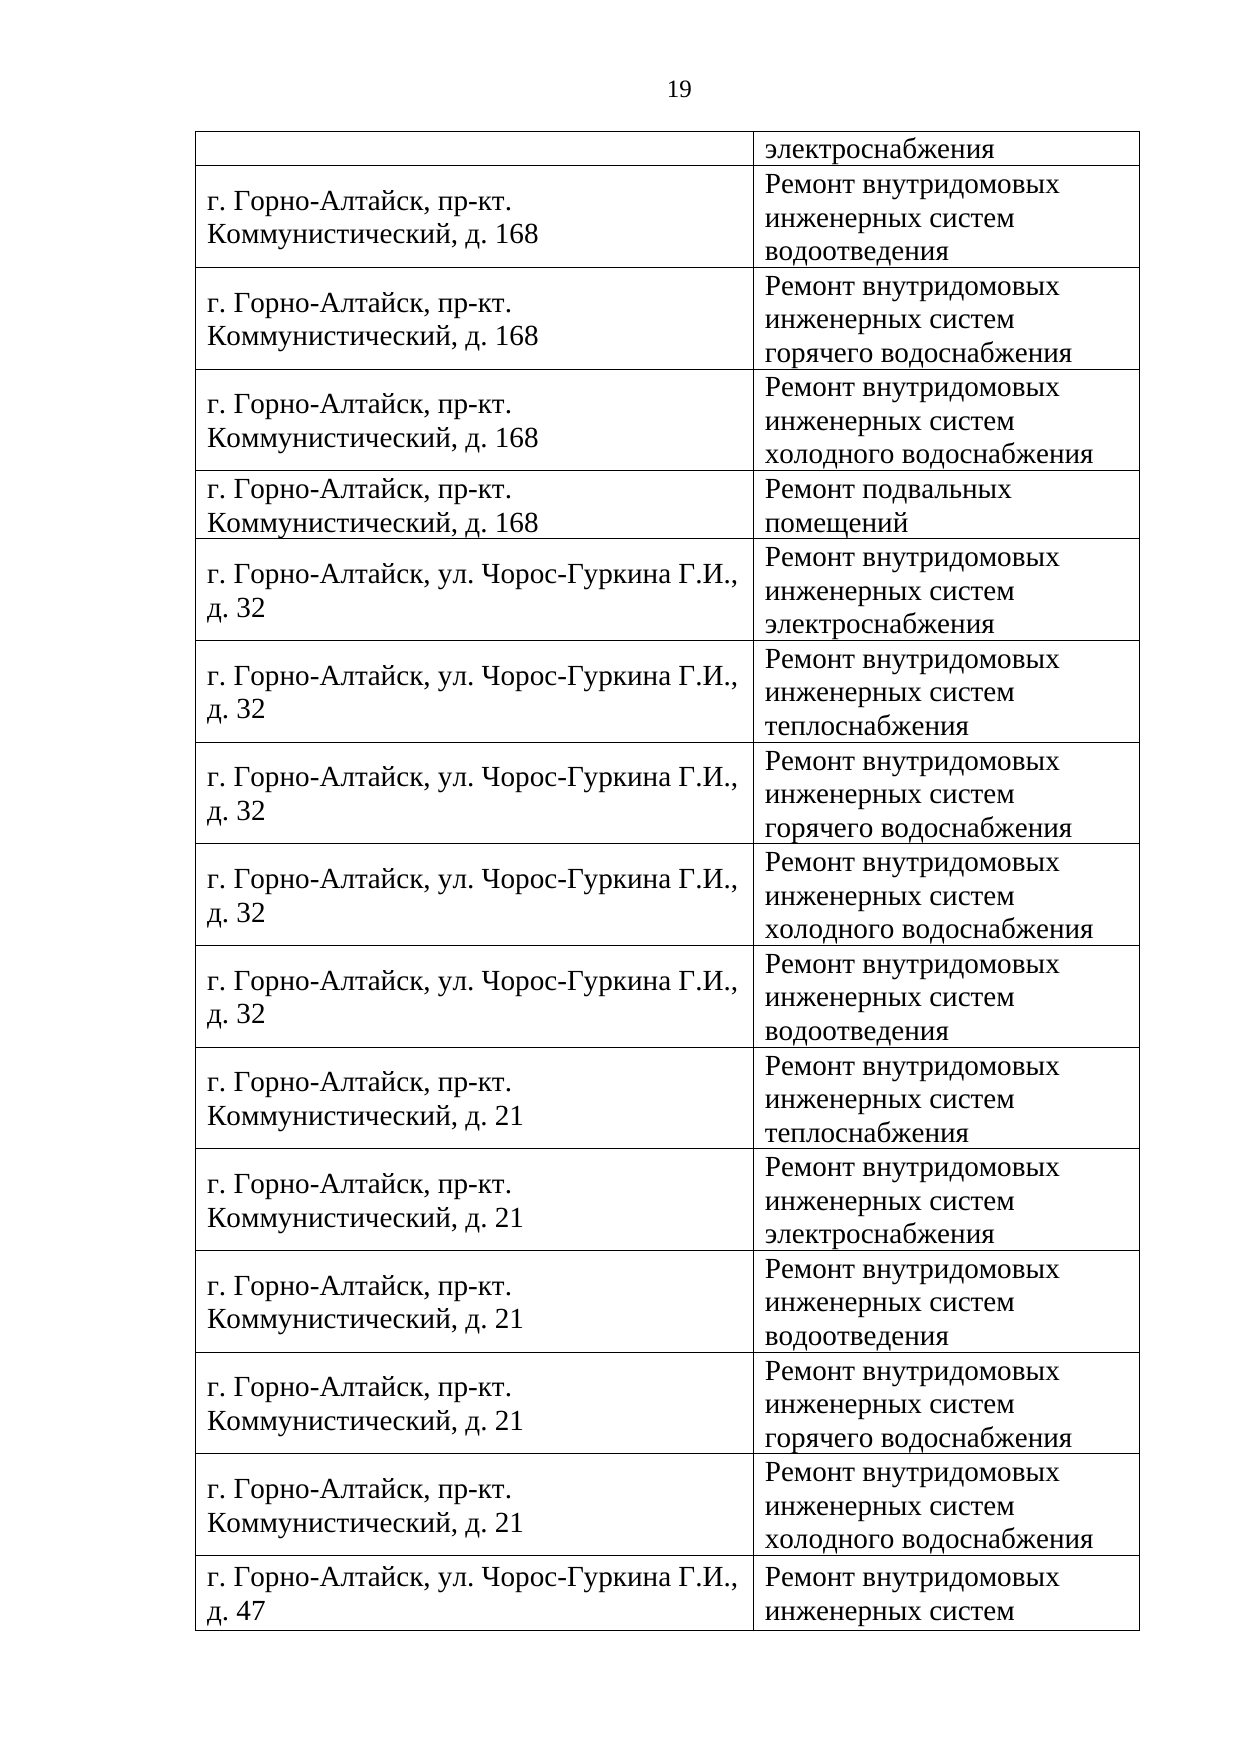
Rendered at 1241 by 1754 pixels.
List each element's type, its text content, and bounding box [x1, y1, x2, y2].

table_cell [196, 1556, 753, 1630]
table_cell г. Горно-Алтайск, ул. Чорос-Гуркина Г.И., д. 32 [196, 844, 753, 945]
table_cell Ремонт внутридомовых инженерных систем холодного водоснабжения [754, 844, 1139, 945]
table_cell г. Горно-Алтайск, ул. Чорос-Гуркина Г.И., д. 32 [196, 539, 753, 640]
table_cell г. Горно-Алтайск, пр-кт. Коммунистический, д. 21 [196, 1454, 753, 1555]
table_cell г. Горно-Алтайск, пр-кт. Коммунистический, д. 168 [196, 471, 753, 538]
table_cell Ремонт внутридомовых инженерных систем электроснабжения [754, 539, 1139, 640]
table_cell г. Горно-Алтайск, пр-кт. Коммунистический, д. 168 [196, 370, 753, 470]
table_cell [196, 166, 753, 267]
table_cell г. Горно-Алтайск, пр-кт. Коммунистический, д. 21 [196, 1048, 753, 1148]
table_cell Ремонт подвальных помещений [754, 471, 1139, 538]
table_cell г. Горно-Алтайск, пр-кт. Коммунистический, д. 21 [196, 1353, 753, 1453]
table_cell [754, 1556, 1139, 1630]
table_cell г. Горно-Алтайск, ул. Чорос-Гуркина Г.И., д. 32 [196, 743, 753, 843]
table_cell Ремонт внутридомовых инженерных систем холодного водоснабжения [754, 1454, 1139, 1555]
table_cell Ремонт внутридомовых инженерных систем теплоснабжения [754, 641, 1139, 742]
table_cell Ремонт внутридомовых инженерных систем горячего водоснабжения [754, 743, 1139, 843]
table_cell г. Горно-Алтайск, пр-кт. Коммунистический, д. 21 [196, 1149, 753, 1250]
table_cell Ремонт внутридомовых инженерных систем водоотведения [754, 946, 1139, 1047]
table_cell г. Горно-Алтайск, пр-кт. Коммунистический, д. 168 [196, 268, 753, 368]
table_cell Ремонт внутридомовых инженерных систем электроснабжения [754, 1149, 1139, 1250]
table_cell Ремонт внутридомовых инженерных систем горячего водоснабжения [754, 268, 1139, 368]
table_cell Ремонт внутридомовых инженерных систем горячего водоснабжения [754, 1353, 1139, 1453]
table_cell г. Горно-Алтайск, пр-кт. Коммунистический, д. 21 [196, 1251, 753, 1352]
table_cell Ремонт внутридомовых инженерных систем водоотведения [754, 1251, 1139, 1352]
table_cell Ремонт внутридомовых инженерных систем теплоснабжения [754, 1048, 1139, 1148]
table_cell Ремонт внутридомовых инженерных систем холодного водоснабжения [754, 370, 1139, 470]
table_cell Ремонт внутридомовых инженерных систем водоотведения [754, 166, 1139, 267]
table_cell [196, 132, 753, 165]
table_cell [754, 132, 1139, 165]
table_cell г. Горно-Алтайск, ул. Чорос-Гуркина Г.И., д. 32 [196, 641, 753, 742]
table_cell г. Горно-Алтайск, ул. Чорос-Гуркина Г.И., д. 32 [196, 946, 753, 1047]
